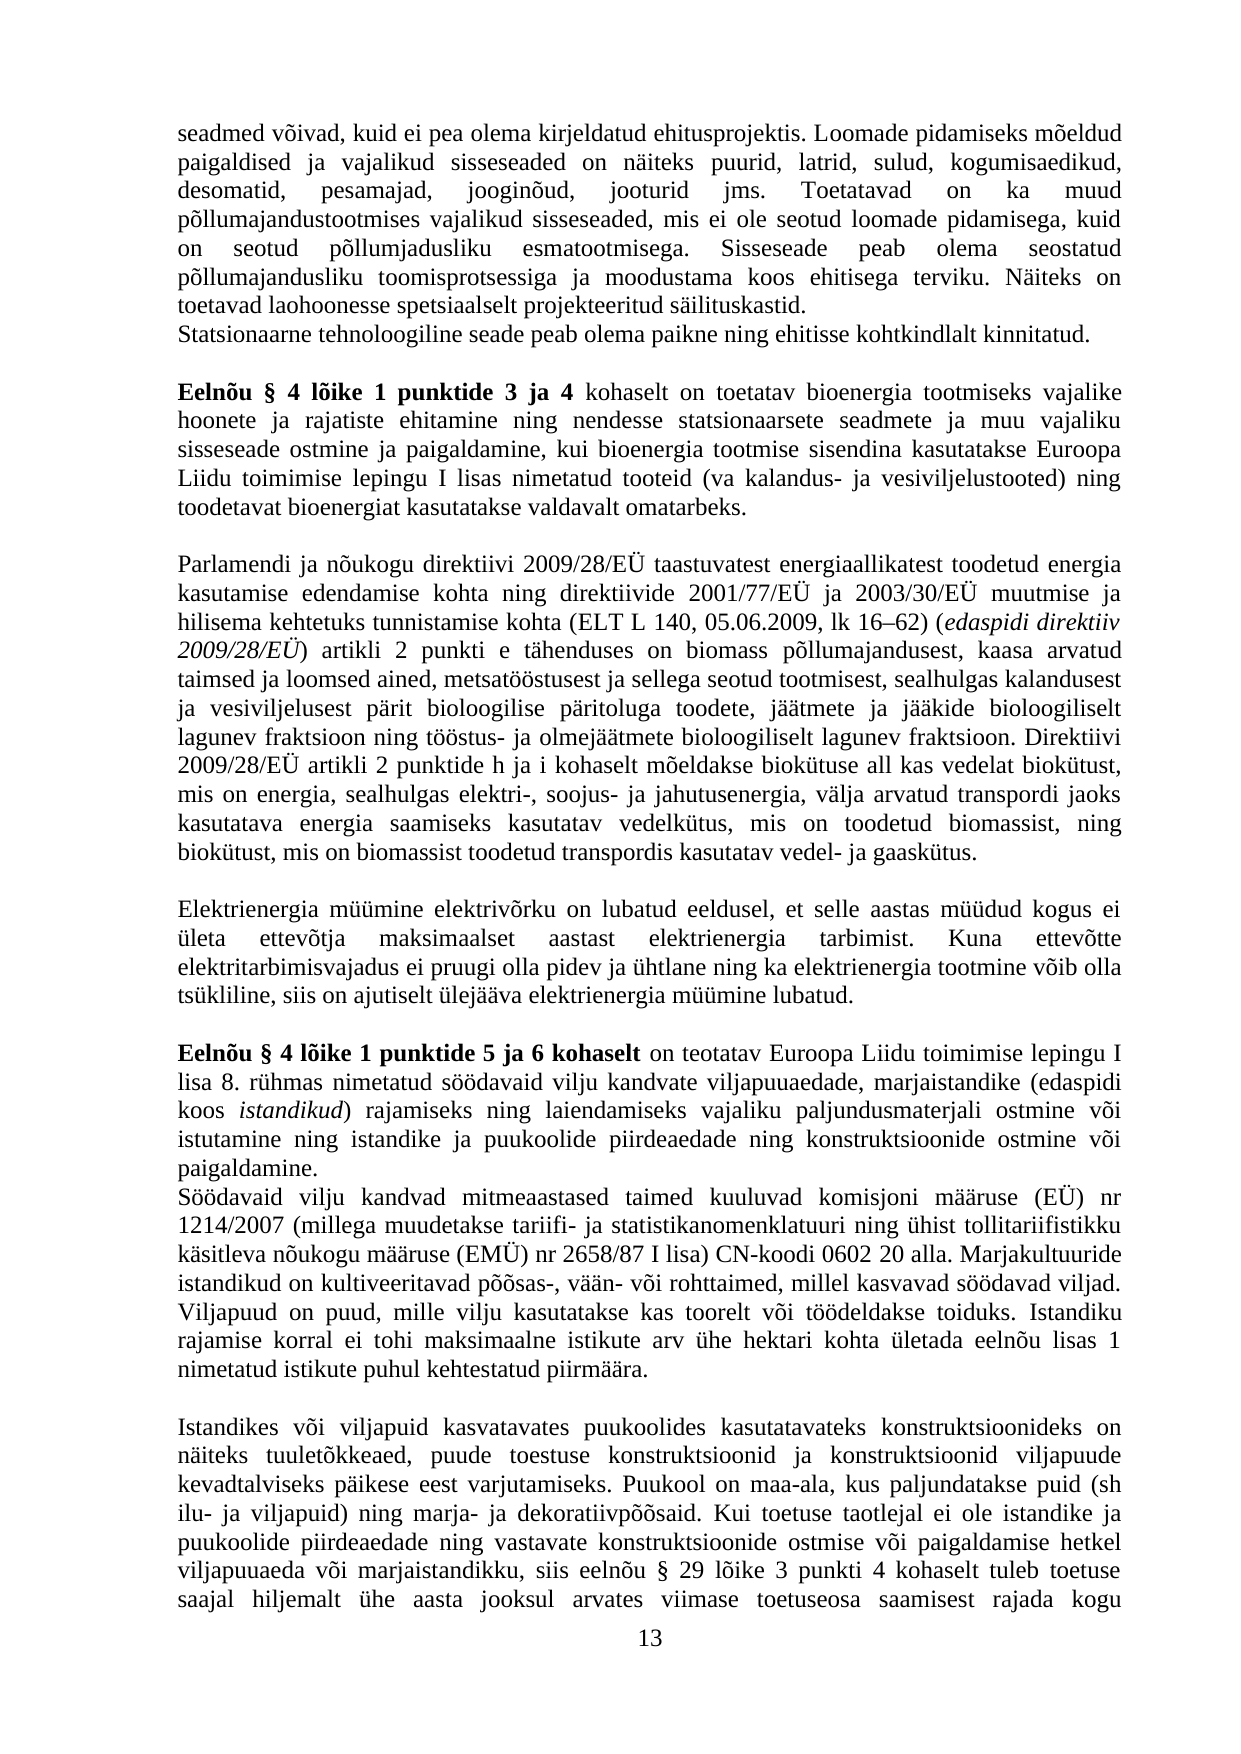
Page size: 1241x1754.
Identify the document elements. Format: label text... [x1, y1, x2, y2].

text Parlamendi ja nõukogu direktiivi 2009/28/EÜ taastuvatest energiaallikatest toodetud energia kasutamise edendamise kohta ning direktiivide 2001/77/EÜ ja 2003/30/EÜ muutmise ja hilisema kehtetuks tunnistamise kohta (ELT L 140, 05.06.2009, lk 16–62) (edaspidi direktiiv 2009/28/EÜ) artikli 2 punkti e tähenduses on biomass põllumajandusest, kaasa arvatud taimsed ja loomsed ained, metsatööstusest ja sellega seotud tootmisest, sealhulgas kalandusest ja vesiviljelusest pärit bioloogilise päritoluga toodete, jäätmete ja jääkide bioloogiliselt lagunev fraktsioon ning tööstus- ja olmejäätmete bioloogiliselt lagunev fraktsioon. Direktiivi 2009/28/EÜ artikli 2 punktide h ja i kohaselt mõeldakse biokütuse all kas vedelat biokütust, mis on energia, sealhulgas elektri-, soojus- ja jahutusenergia, välja arvatud transpordi jaoks kasutatava energia saamiseks kasutatav vedelkütus, mis on toodetud biomassist, ning biokütust, mis on biomassist toodetud transpordis kasutatav vedel- ja gaaskütus. [177, 549, 1122, 866]
text Eelnõu § 4 lõike 1 punktide 5 ja 6 kohaselt on teotatav Euroopa Liidu toimimise lepingu I lisa 8. rühmas nimetatud söödavaid vilju kandvate viljapuuaedade, marjaistandike (edaspidi koos istandikud) rajamiseks ning laiendamiseks vajaliku paljundusmaterjali ostmine või istutamine ning istandike ja puukoolide piirdeaedade ning konstruktsioonide ostmine või paigaldamine. [177, 1038, 1122, 1182]
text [177, 1412, 1122, 1613]
text Elektrienergia müümine elektrivõrku on lubatud eeldusel, et selle aastas müüdud kogus ei ületa ettevõtja maksimaalset aastast elektrienergia tarbimist. Kuna ettevõtte elektritarbimisvajadus ei pruugi olla pidev ja ühtlane ning ka elektrienergia tootmine võib olla tsükliline, siis on ajutiselt ülejääva elektrienergia müümine lubatud. [177, 894, 1122, 1009]
text Eelnõu § 4 lõike 1 punktide 3 ja 4 kohaselt on toetatav bioenergia tootmiseks vajalike hoonete ja rajatiste ehitamine ning nendesse statsionaarsete seadmete ja muu vajaliku sisseseade ostmine ja paigaldamine, kui bioenergia tootmise sisendina kasutatakse Euroopa Liidu toimimise lepingu I lisas nimetatud tooteid (va kalandus- ja vesiviljelustooted) ning toodetavat bioenergiat kasutatakse valdavalt omatarbeks. [177, 377, 1122, 521]
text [177, 118, 1122, 319]
text Statsionaarne tehnoloogiline seade peab olema paikne ning ehitisse kohtkindlalt kinnitatud. [177, 319, 1122, 348]
text Söödavaid vilju kandvad mitmeaastased taimed kuuluvad komisjoni määruse (EÜ) nr 1214/2007 (millega muudetakse tariifi- ja statistikanomenklatuuri ning ühist tollitariifistikku käsitleva nõukogu määruse (EMÜ) nr 2658/87 I lisa) CN-koodi 0602 20 alla. Marjakultuuride istandikud on kultiveeritavad põõsas-, vään- või rohttaimed, millel kasvavad söödavad viljad. Viljapuud on puud, mille vilju kasutatakse kas toorelt või töödeldakse toiduks. Istandiku rajamise korral ei tohi maksimaalne istikute arv ühe hektari kohta ületada eelnõu lisas 1 nimetatud istikute puhul kehtestatud piirmäära. [177, 1182, 1122, 1383]
